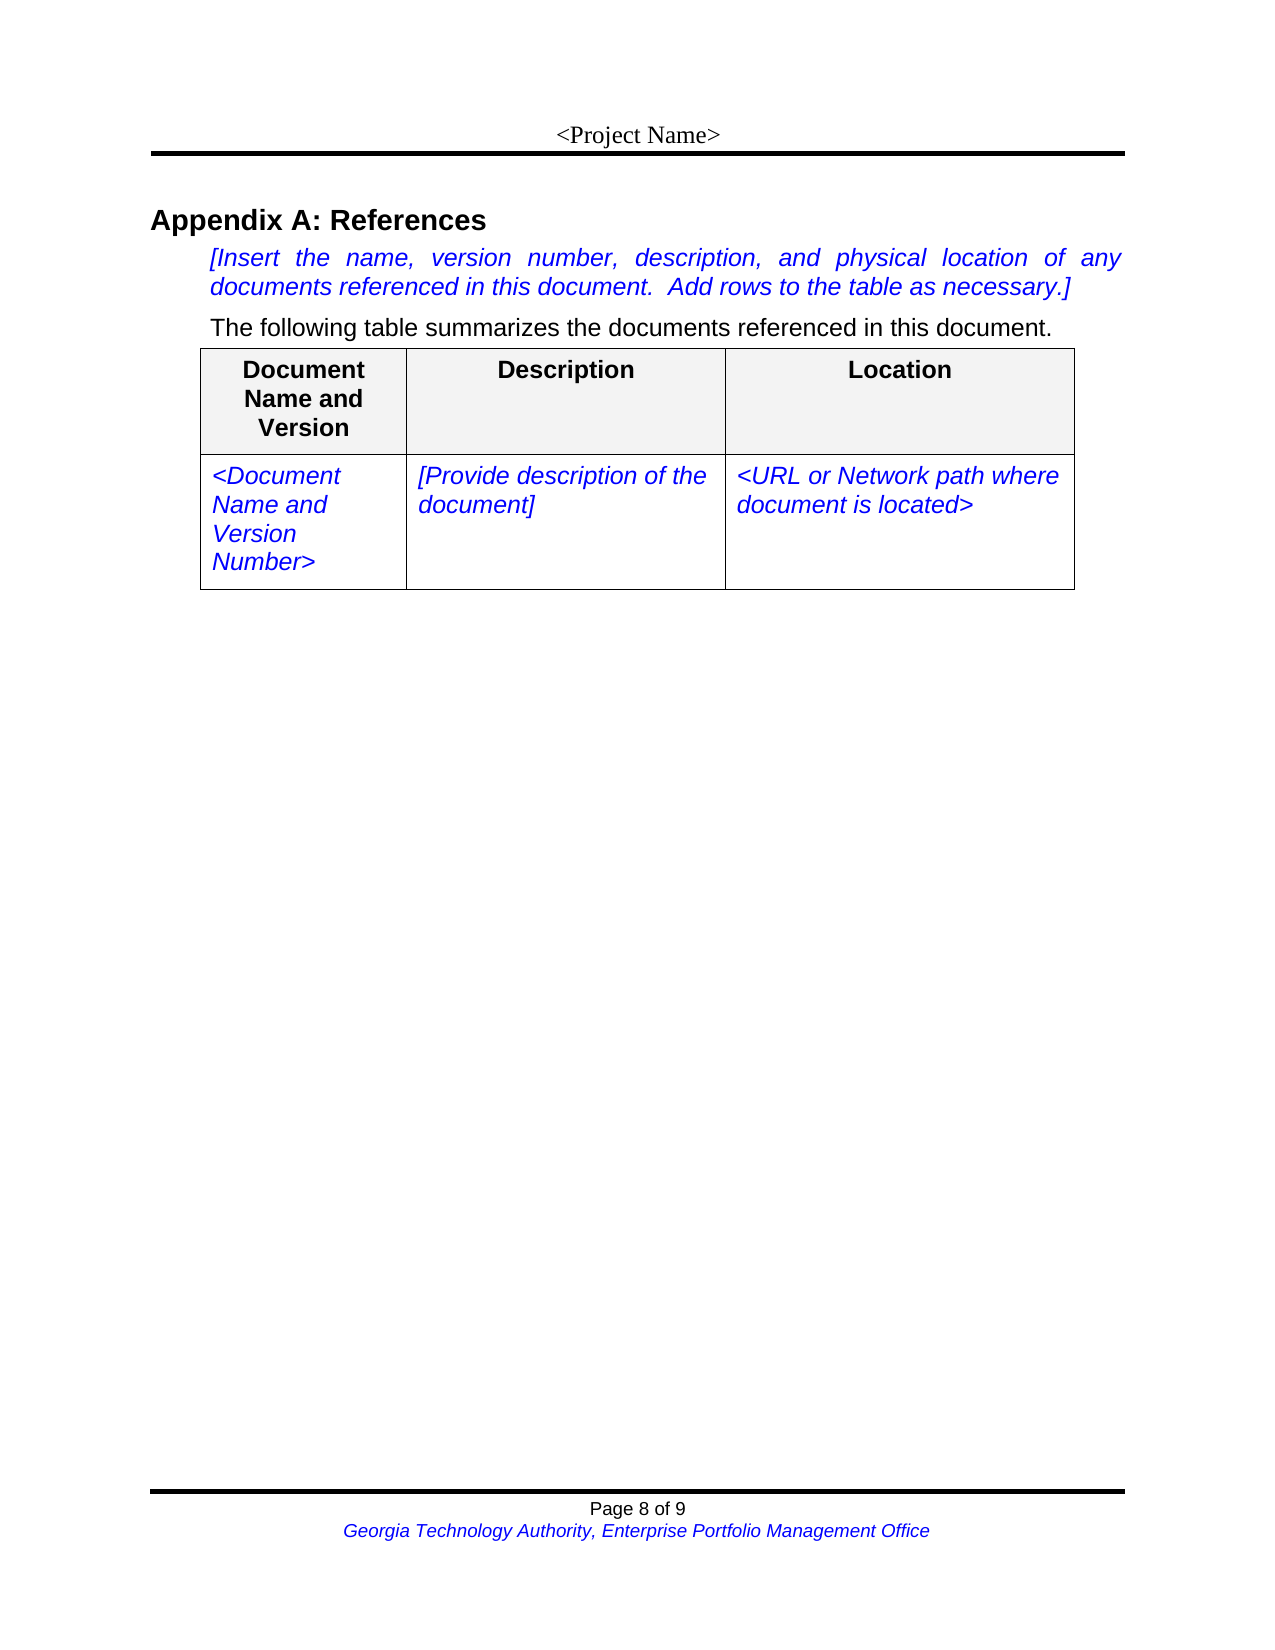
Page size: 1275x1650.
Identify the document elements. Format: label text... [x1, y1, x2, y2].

text Appendix A: References [150, 203, 1125, 237]
table_header Document Name and Version [201, 349, 406, 454]
table_cell [Provide description of the document] [407, 455, 725, 589]
text The following table summarizes the documents referenced in this document. [210, 313, 1125, 342]
table_cell <URL or Network path where document is located> [726, 455, 1074, 589]
text [Insert the name, version number, description, and physical location of any documents referenced in this document. Add rows to the table as necessary.] [210, 243, 1125, 300]
table_header Location [726, 349, 1074, 454]
table_header Description [407, 349, 725, 454]
table_cell <Document Name and Version Number> [201, 455, 406, 589]
